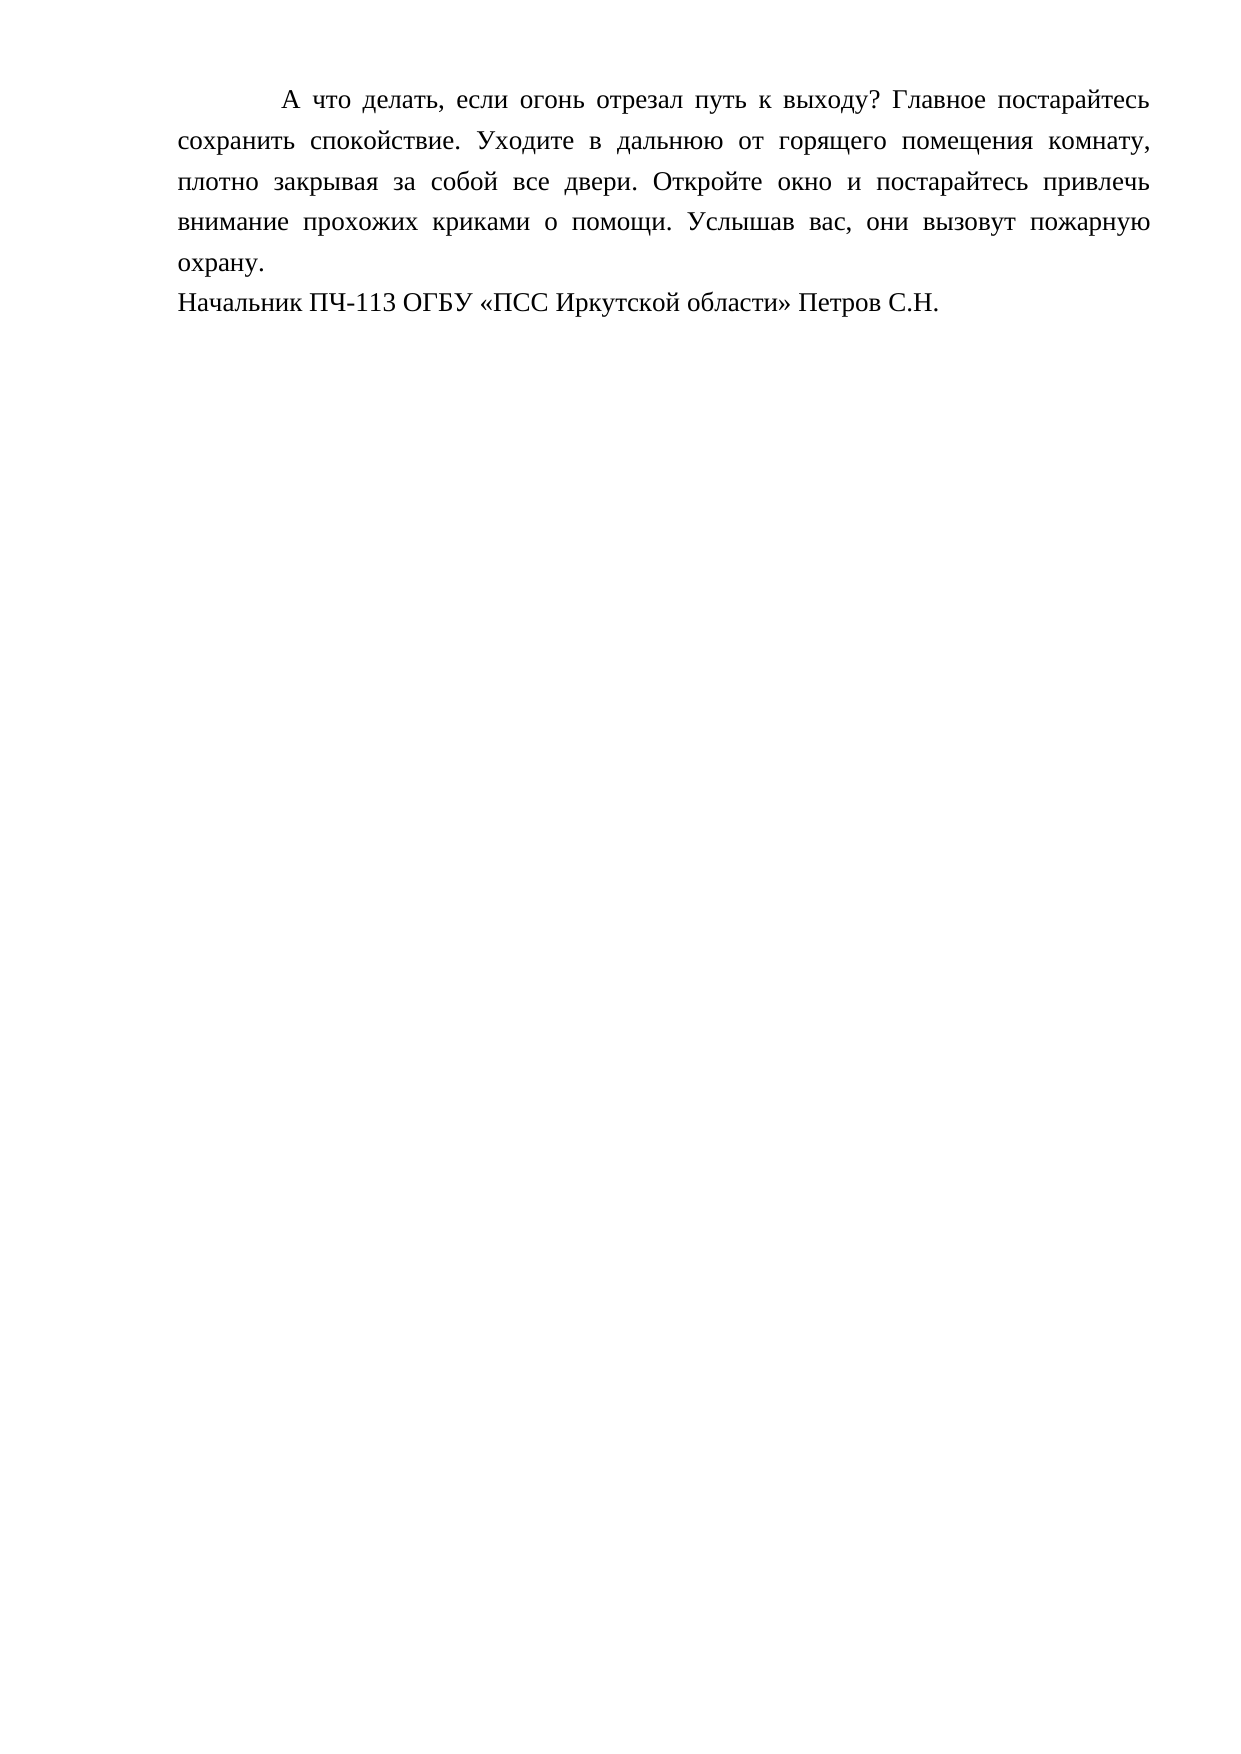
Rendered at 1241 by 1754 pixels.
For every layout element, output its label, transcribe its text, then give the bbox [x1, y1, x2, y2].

text Начальник ПЧ-113 ОГБУ «ПСС Иркутской области» Петров С.Н. [177, 277, 1152, 318]
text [177, 74, 1152, 277]
